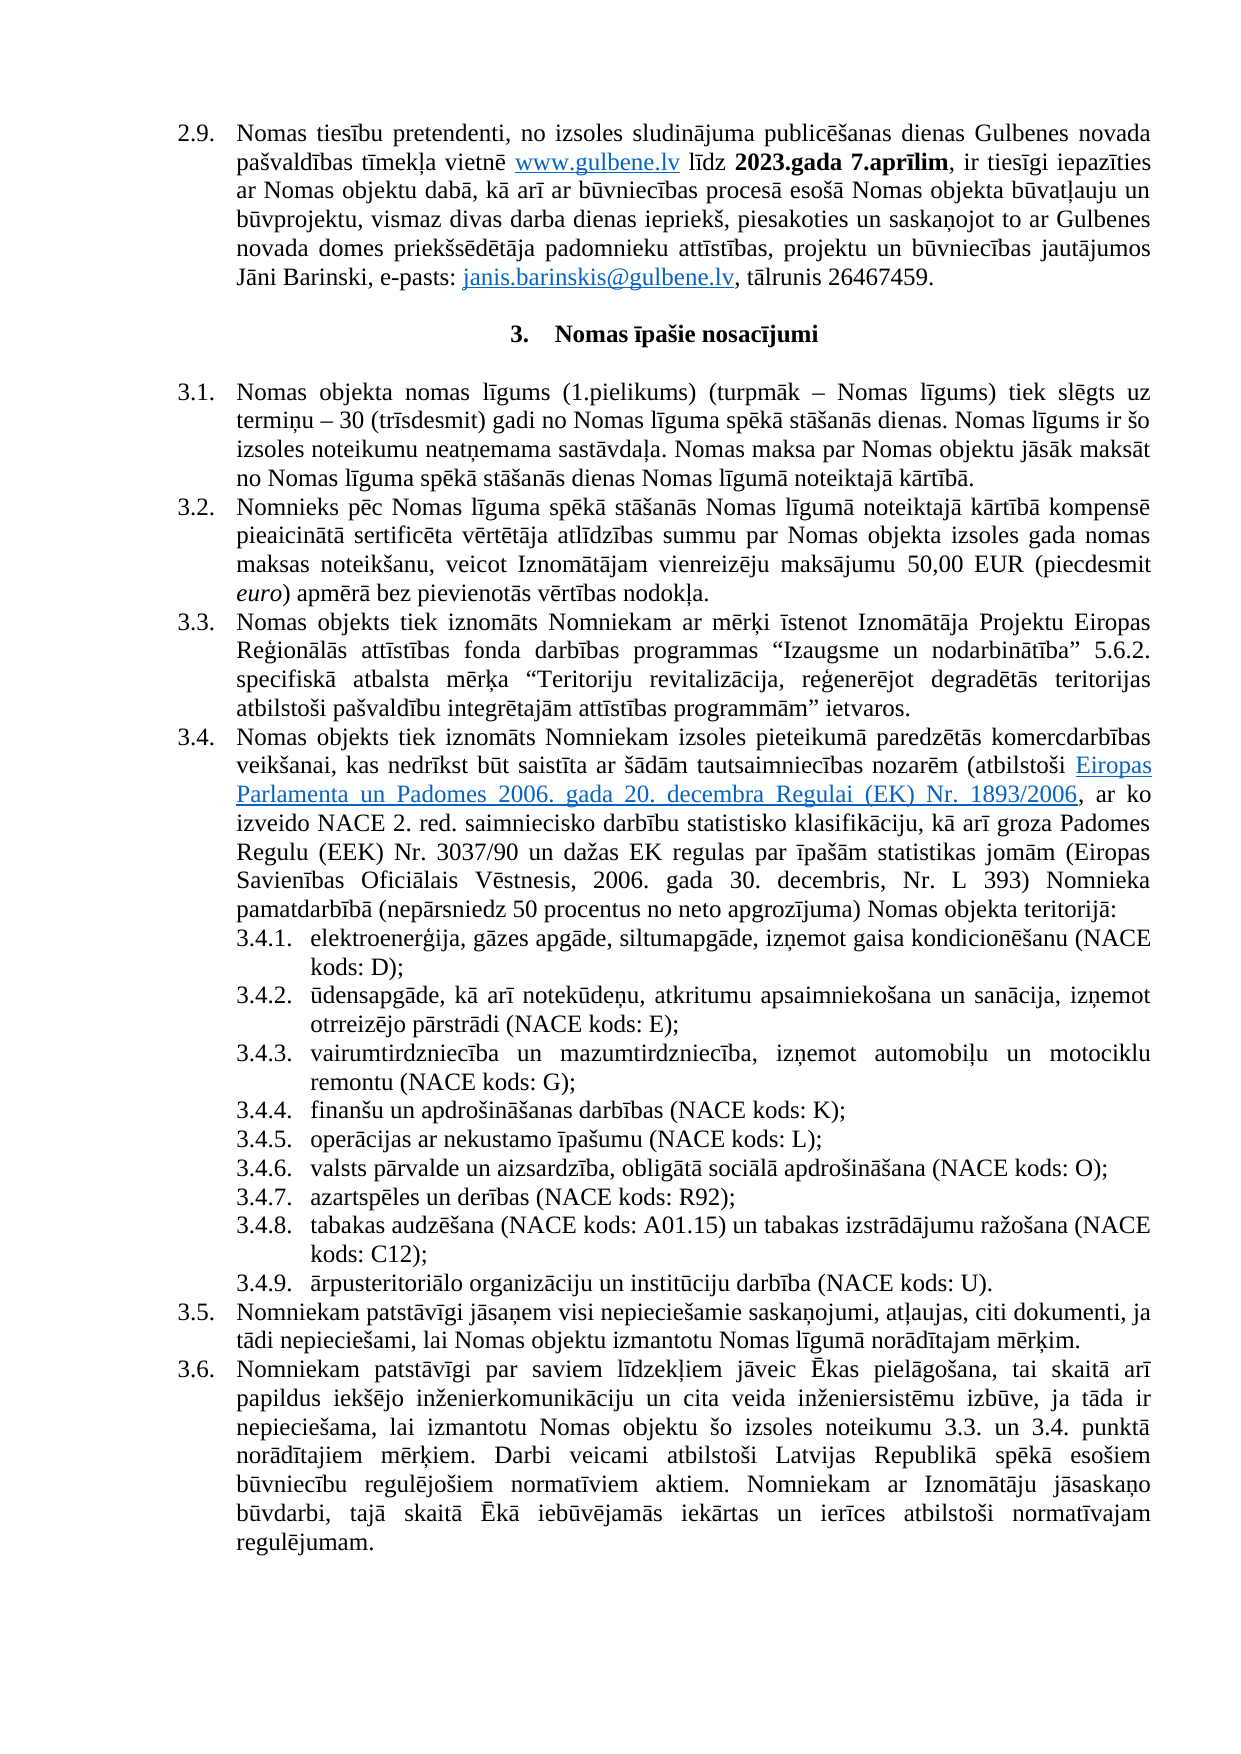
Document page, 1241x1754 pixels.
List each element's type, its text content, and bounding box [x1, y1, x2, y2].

list operācijas ar nekustamo īpašumu (NACE kods: L); [236, 1124, 1152, 1153]
list Nomniekam patstāvīgi jāsaņem visi nepieciešamie saskaņojumi, atļaujas, citi dokumenti, ja tādi nepieciešami, lai Nomas objektu izmantotu Nomas līgumā norādītajam mērķim. [177, 1297, 1152, 1354]
list Nomniekam patstāvīgi par saviem līdzekļiem jāveic Ēkas pielāgošana, tai skaitā arī papildus iekšējo inženierkomunikāciju un cita veida inženiersistēmu izbūve, ja tāda ir nepieciešama, lai izmantotu Nomas objektu šo izsoles noteikumu 3.3. un 3.4. punktā norādītajiem mērķiem. Darbi veicami atbilstoši Latvijas Republikā spēkā esošiem būvniecību regulējošiem normatīviem aktiem. Nomniekam ar Iznomātāju jāsaskaņo būvdarbi, tajā skaitā Ēkā iebūvējamās iekārtas un ierīces atbilstoši normatīvajam regulējumam. [177, 1354, 1152, 1556]
list Nomas objekta nomas līgums (1.pielikums) (turpmāk – Nomas līgums) tiek slēgts uz termiņu – 30 (trīsdesmit) gadi no Nomas līguma spēkā stāšanās dienas. Nomas līgums ir šo izsoles noteikumu neatņemama sastāvdaļa. Nomas maksa par Nomas objektu jāsāk maksāt no Nomas līguma spēkā stāšanās dienas Nomas līgumā noteiktajā kārtībā. [177, 377, 1152, 492]
list vairumtirdzniecība un mazumtirdzniecība, izņemot automobiļu un motociklu remontu (NACE kods: G); [236, 1038, 1152, 1096]
list Nomnieks pēc Nomas līguma spēkā stāšanās Nomas līgumā noteiktajā kārtībā kompensē pieaicinātā sertificēta vērtētāja atlīdzības summu par Nomas objekta izsoles gada nomas maksas noteikšanu, veicot Iznomātājam vienreizēju maksājumu 50,00 EUR (piecdesmit euro) apmērā bez pievienotās vērtības nodokļa. [177, 492, 1152, 607]
list Nomas objekts tiek iznomāts Nomniekam izsoles pieteikumā paredzētās komercdarbības veikšanai, kas nedrīkst būt saistīta ar šādām tautsaimniecības nozarēm (atbilstoši Eiropas Parlamenta un Padomes 2006. gada 20. decembra Regulai (EK) Nr. 1893/2006, ar ko izveido NACE 2. red. saimniecisko darbību statistisko klasifikāciju, kā arī groza Padomes Regulu (EEK) Nr. 3037/90 un dažas EK regulas par īpašām statistikas jomām (Eiropas Savienības Oficiālais Vēstnesis, 2006. gada 30. decembris, Nr. L 393) Nomnieka pamatdarbībā (nepārsniedz 50 procentus no neto apgrozījuma) Nomas objekta teritorijā: [177, 722, 1152, 923]
list valsts pārvalde un aizsardzība, obligātā sociālā apdrošināšana (NACE kods: O); [236, 1153, 1152, 1182]
list Nomas īpašie nosacījumi [177, 319, 1152, 348]
list Nomas tiesību pretendenti, no izsoles sludinājuma publicēšanas dienas Gulbenes novada pašvaldības tīmekļa vietnē www.gulbene.lv līdz 2023.gada 7.aprīlim, ir tiesīgi iepazīties ar Nomas objektu dabā, kā arī ar būvniecības procesā esošā Nomas objekta būvatļauju un būvprojektu, vismaz divas darba dienas iepriekš, piesakoties un saskaņojot to ar Gulbenes novada domes priekšsēdētāja padomnieku attīstības, projektu un būvniecības jautājumos Jāni Barinski, e-pasts: janis.barinskis@gulbene.lv, tālrunis 26467459. [177, 118, 1152, 291]
list Nomas objekts tiek iznomāts Nomniekam ar mērķi īstenot Iznomātāja Projektu Eiropas Reģionālās attīstības fonda darbības programmas “Izaugsme un nodarbinātība” 5.6.2. specifiskā atbalsta mērķa “Teritoriju revitalizācija, reģenerējot degradētās teritorijas atbilstoši pašvaldību integrētajām attīstības programmām” ietvaros. [177, 607, 1152, 722]
list ārpusteritoriālo organizāciju un institūciju darbība (NACE kods: U). [236, 1268, 1152, 1297]
list tabakas audzēšana (NACE kods: A01.15) un tabakas izstrādājumu ražošana (NACE kods: C12); [236, 1211, 1152, 1268]
list ūdensapgāde, kā arī notekūdeņu, atkritumu apsaimniekošana un sanācija, izņemot otrreizējo pārstrādi (NACE kods: E); [236, 981, 1152, 1038]
list elektroenerģija, gāzes apgāde, siltumapgāde, izņemot gaisa kondicionēšanu (NACE kods: D); [236, 923, 1152, 981]
list finanšu un apdrošināšanas darbības (NACE kods: K); [236, 1096, 1152, 1124]
list azartspēles un derības (NACE kods: R92); [236, 1182, 1152, 1211]
